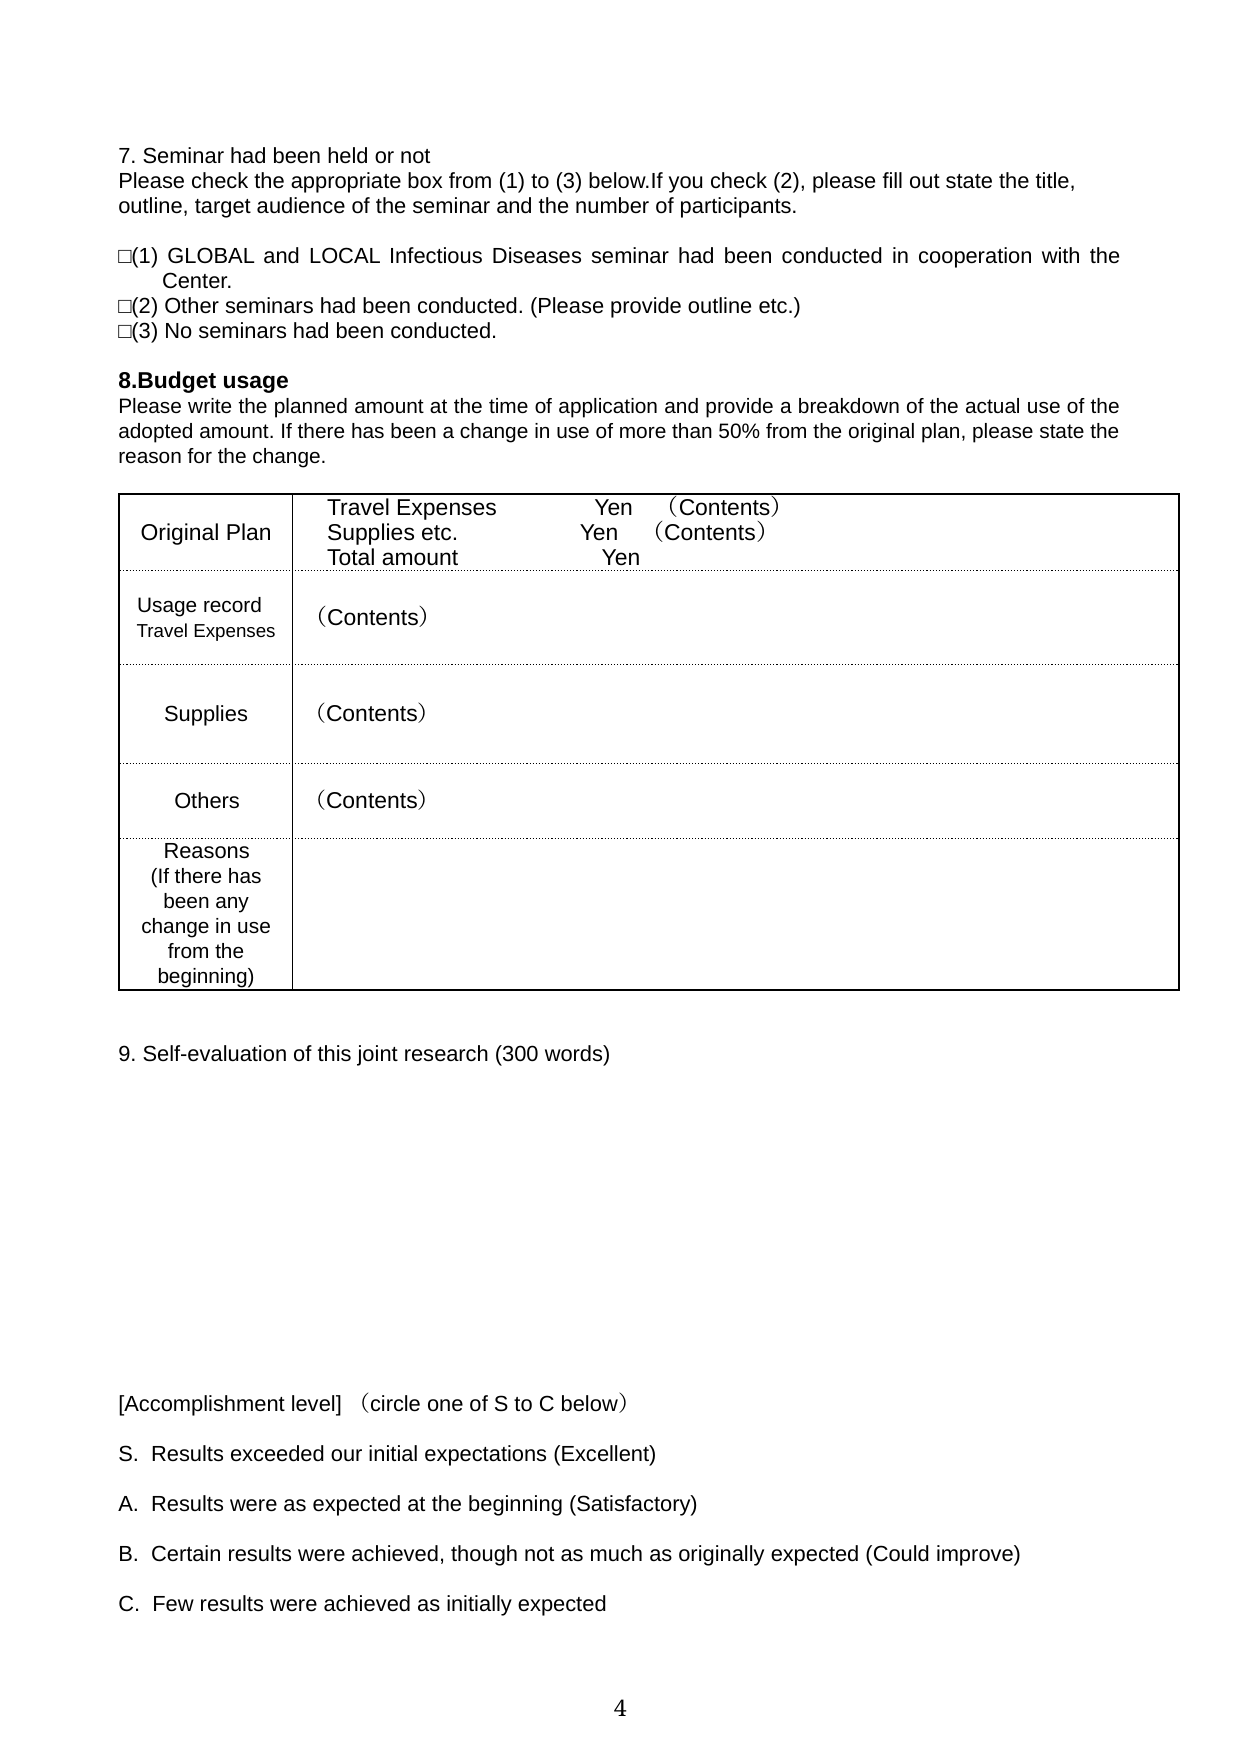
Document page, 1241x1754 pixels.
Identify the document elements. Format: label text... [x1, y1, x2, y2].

text B. Certain results were achieved, though not as much as originally expected (Could improve) [118, 1541, 1122, 1566]
table_cell （Contents） [293, 570, 1178, 664]
table_cell Reasons (If there has been any change in use from the beginning) [120, 838, 292, 989]
text S. Results exceeded our initial expectations (Excellent) [118, 1441, 1122, 1466]
table_cell （Contents） [293, 763, 1178, 838]
table_header Travel Expenses Yen （Contents） Supplies etc. Yen （Contents） Total amount Yen [293, 495, 1178, 570]
text 9. Self-evaluation of this joint research (300 words) [118, 1041, 1122, 1066]
text 7. Seminar had been held or not [118, 143, 1122, 168]
text □(3) No seminars had been conducted. [118, 318, 1122, 343]
text C. Few results were achieved as initially expected [118, 1591, 1122, 1616]
text A. Results were as expected at the beginning (Satisfactory) [118, 1491, 1122, 1516]
table_cell （Contents） [293, 664, 1178, 763]
text □(2) Other seminars had been conducted. (Please provide outline etc.) [118, 293, 1122, 318]
text Please write the planned amount at the time of application and provide a breakdown of the actual use of the adopted amount. If there has been a change in use of more than 50% from the original plan, please state the reason for the change. [118, 393, 1122, 468]
table_cell [293, 838, 1178, 989]
text □(1) GLOBAL and LOCAL Infectious Diseases seminar had been conducted in cooperation with the Center. [118, 243, 1122, 293]
table_cell Usage record Travel Expenses [120, 570, 292, 664]
text 8.Budget usage [118, 368, 1122, 393]
table_cell Others [120, 763, 292, 838]
table_cell Supplies [120, 664, 292, 763]
text [Accomplishment level] （circle one of S to C below） [118, 1391, 1122, 1416]
text Please check the appropriate box from (1) to (3) below.If you check (2), please fill out state the title, outline, target audience of the seminar and the number of participants. [118, 168, 1122, 218]
table_header Original Plan [120, 495, 292, 570]
